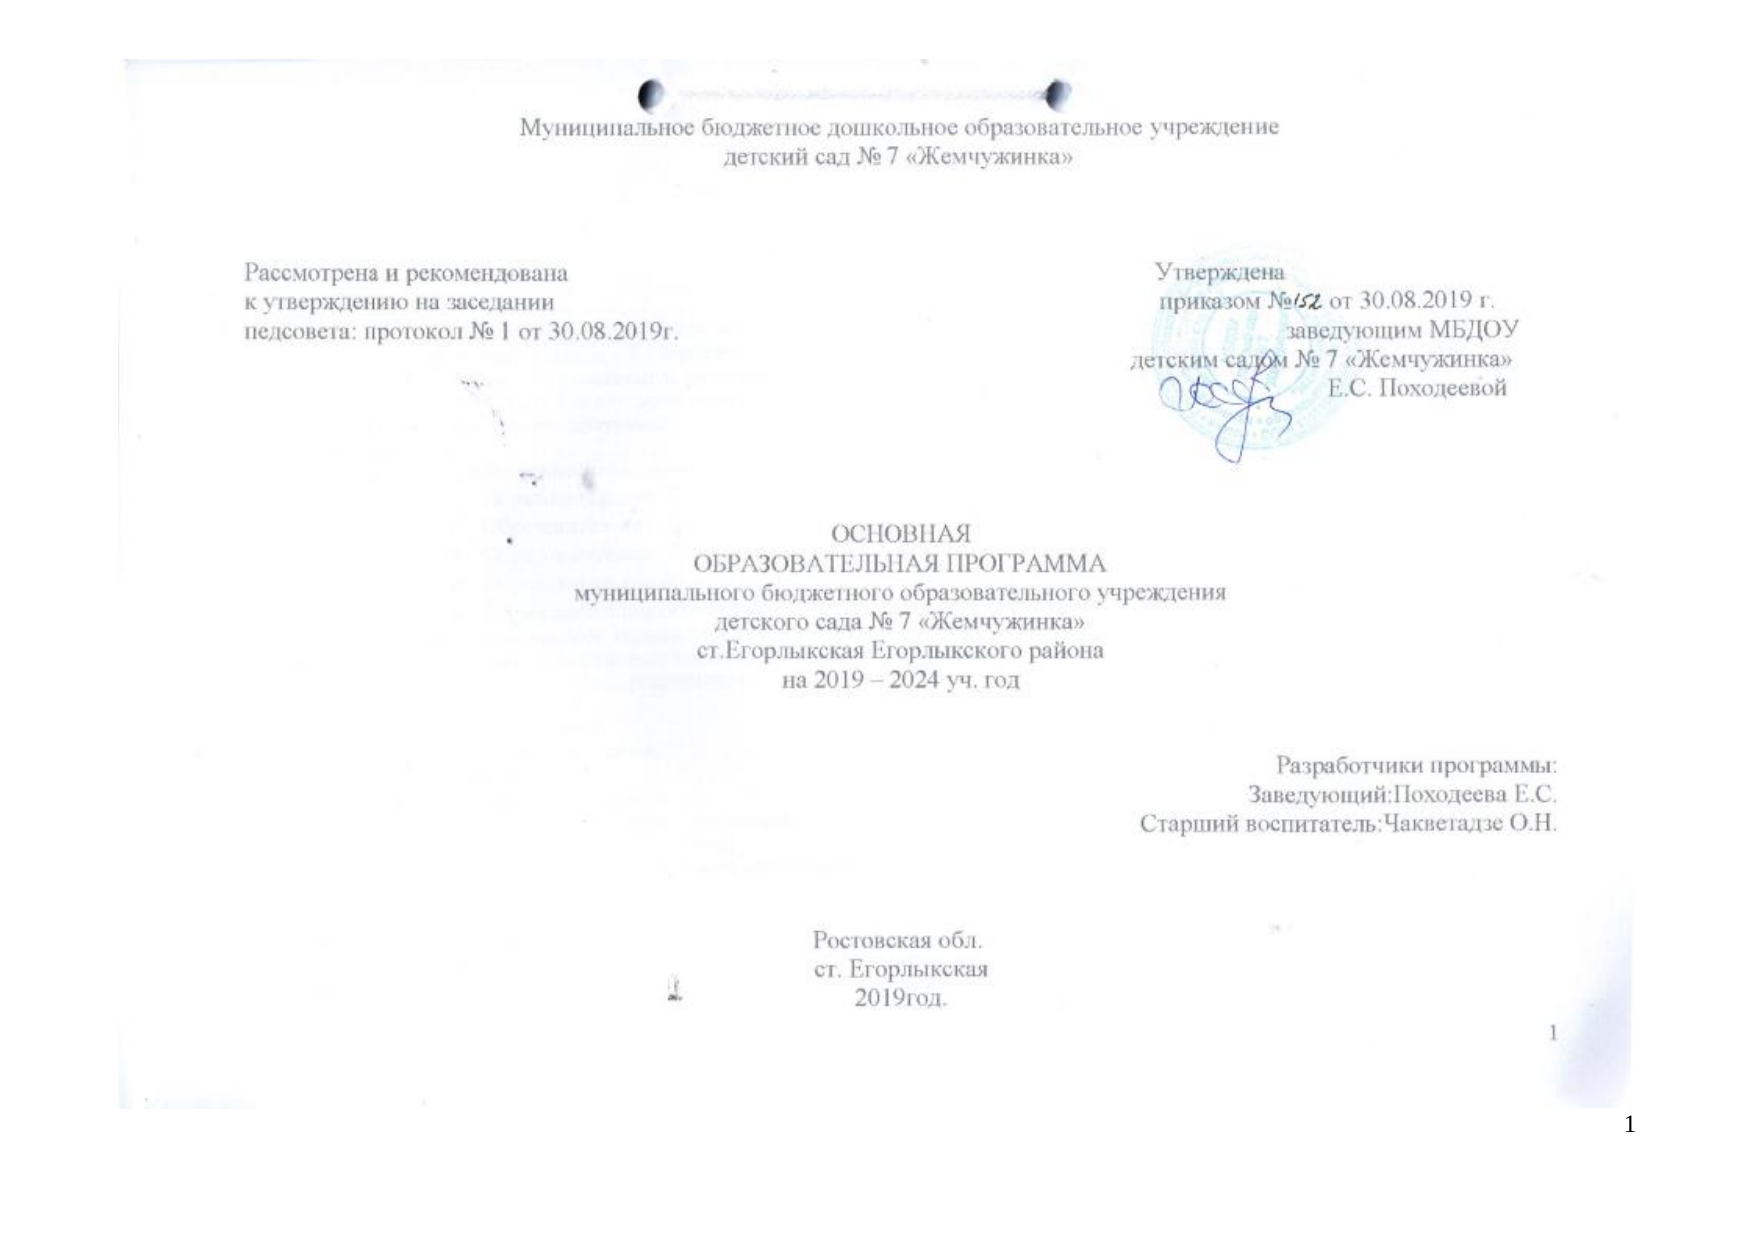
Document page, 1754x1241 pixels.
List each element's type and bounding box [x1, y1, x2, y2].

picture [118, 59, 1636, 1109]
